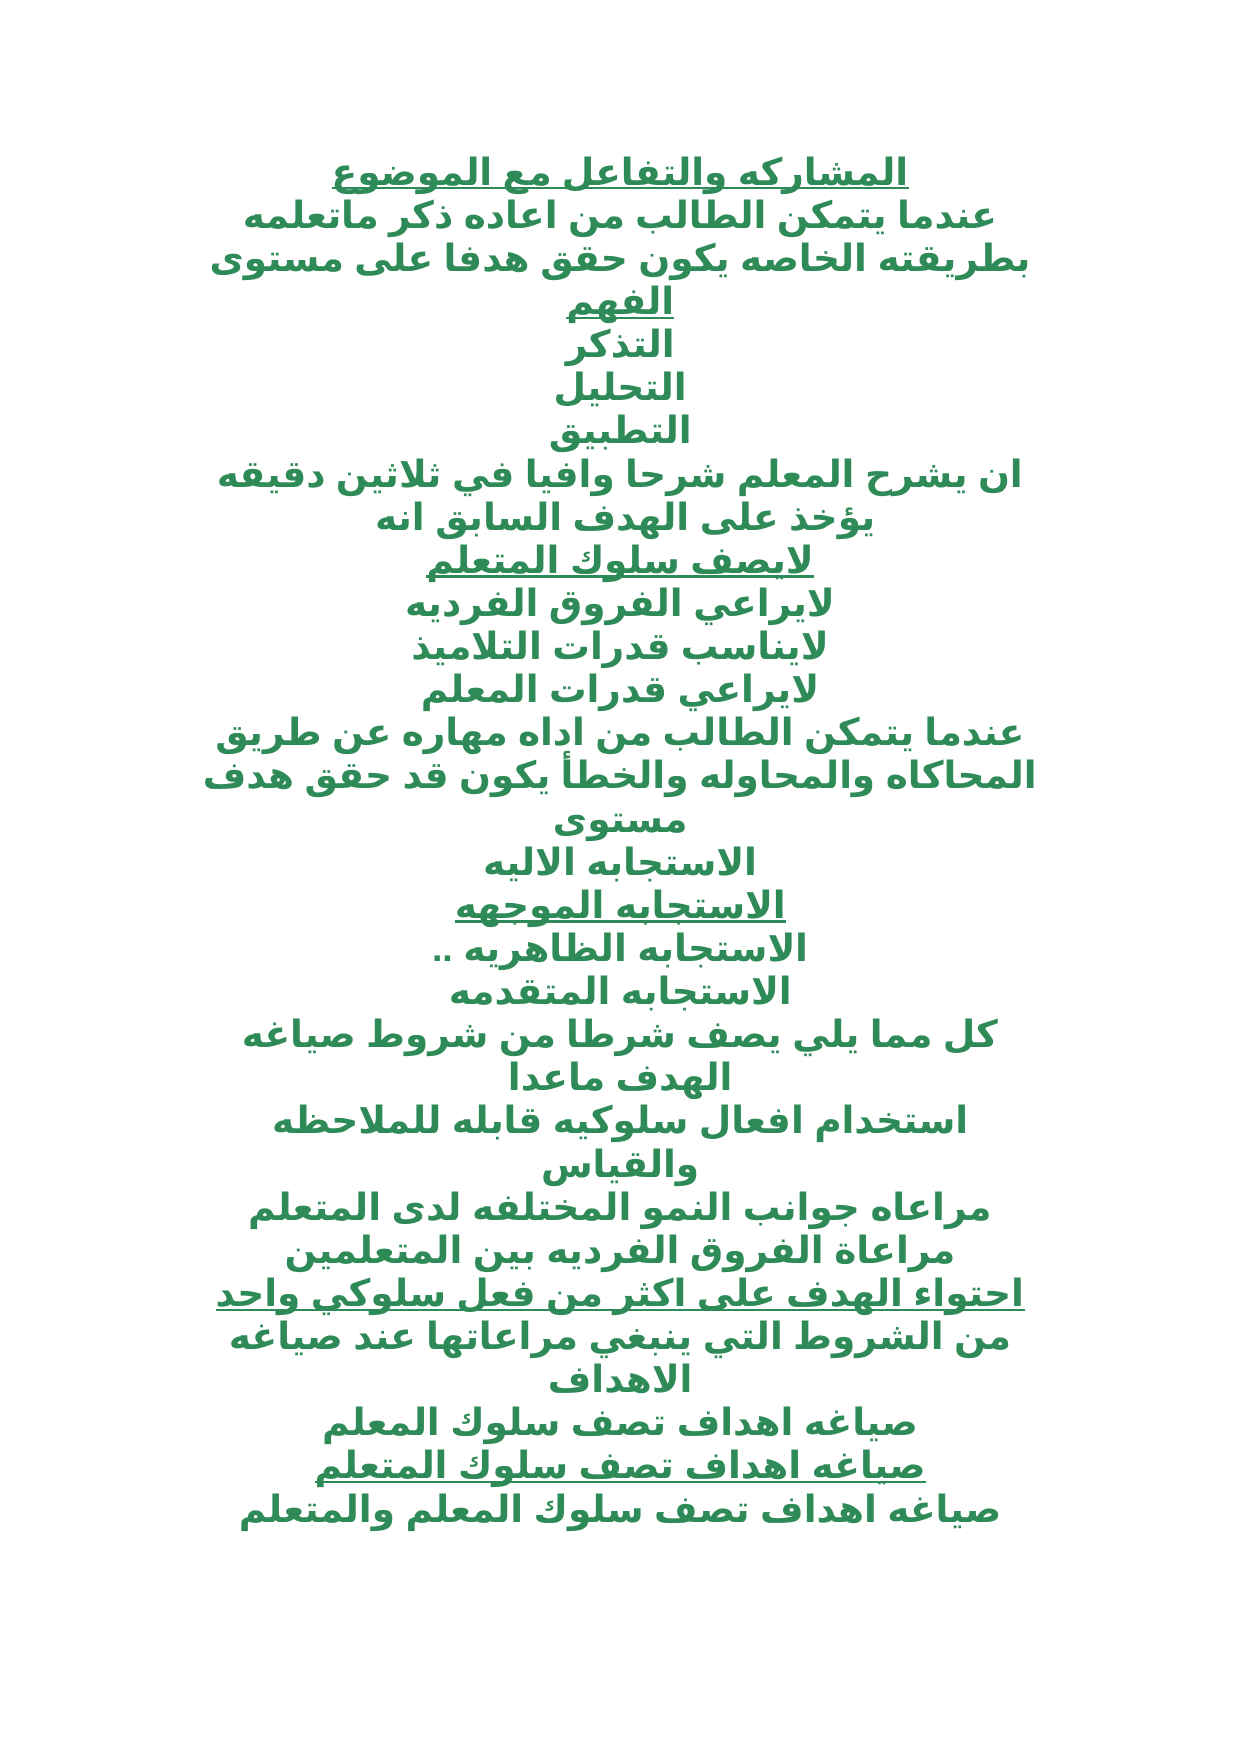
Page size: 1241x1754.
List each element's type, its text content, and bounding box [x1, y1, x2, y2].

text مراعاة الفروق الفرديه بين المتعلمين [187, 1228, 1053, 1271]
text من الشروط التي ينبغي مراعاتها عند صياغه الاهداف [187, 1314, 1053, 1401]
text الاستجابه الموجهه [187, 883, 1053, 926]
text الاستجابه المتقدمه [187, 969, 1053, 1012]
text استخدام افعال سلوكيه قابله للملاحظه والقياس [187, 1099, 1053, 1185]
text لايصف سلوك المتعلم [187, 538, 1053, 581]
text صياغه اهداف تصف سلوك المعلم [187, 1401, 1053, 1444]
text لايراعي قدرات المعلم [187, 667, 1053, 711]
text التحليل [187, 366, 1053, 409]
text صياغه اهداف تصف سلوك المعلم والمتعلم [187, 1487, 1053, 1530]
text عندما يتمكن الطالب من اعاده ذكر ماتعلمه بطريقته الخاصه يكون حقق هدفا على مستوى [187, 193, 1053, 279]
text التذكر [187, 322, 1053, 366]
text عندما يتمكن الطالب من اداه مهاره عن طريق المحاكاه والمحاوله والخطأ يكون قد حقق هدف مستوى [187, 711, 1053, 840]
text المشاركه والتفاعل مع الموضوع [187, 150, 1053, 193]
text مراعاه جوانب النمو المختلفه لدى المتعلم [187, 1185, 1053, 1228]
text صياغه اهداف تصف سلوك المتعلم [187, 1444, 1053, 1487]
text احتواء الهدف على اكثر من فعل سلوكي واحد [187, 1271, 1053, 1314]
text الفهم [187, 279, 1053, 322]
text الاستجابه الاليه [187, 840, 1053, 883]
text التطبيق [187, 409, 1053, 452]
text الاستجابه الظاهريه .. [187, 926, 1053, 969]
text لايراعي الفروق الفرديه [187, 581, 1053, 624]
text لايناسب قدرات التلاميذ [187, 624, 1053, 667]
text كل مما يلي يصف شرطا من شروط صياغه الهدف ماعدا [187, 1012, 1053, 1099]
text ان يشرح المعلم شرحا وافيا في ثلاثين دقيقه يؤخذ على الهدف السابق انه [187, 452, 1053, 538]
